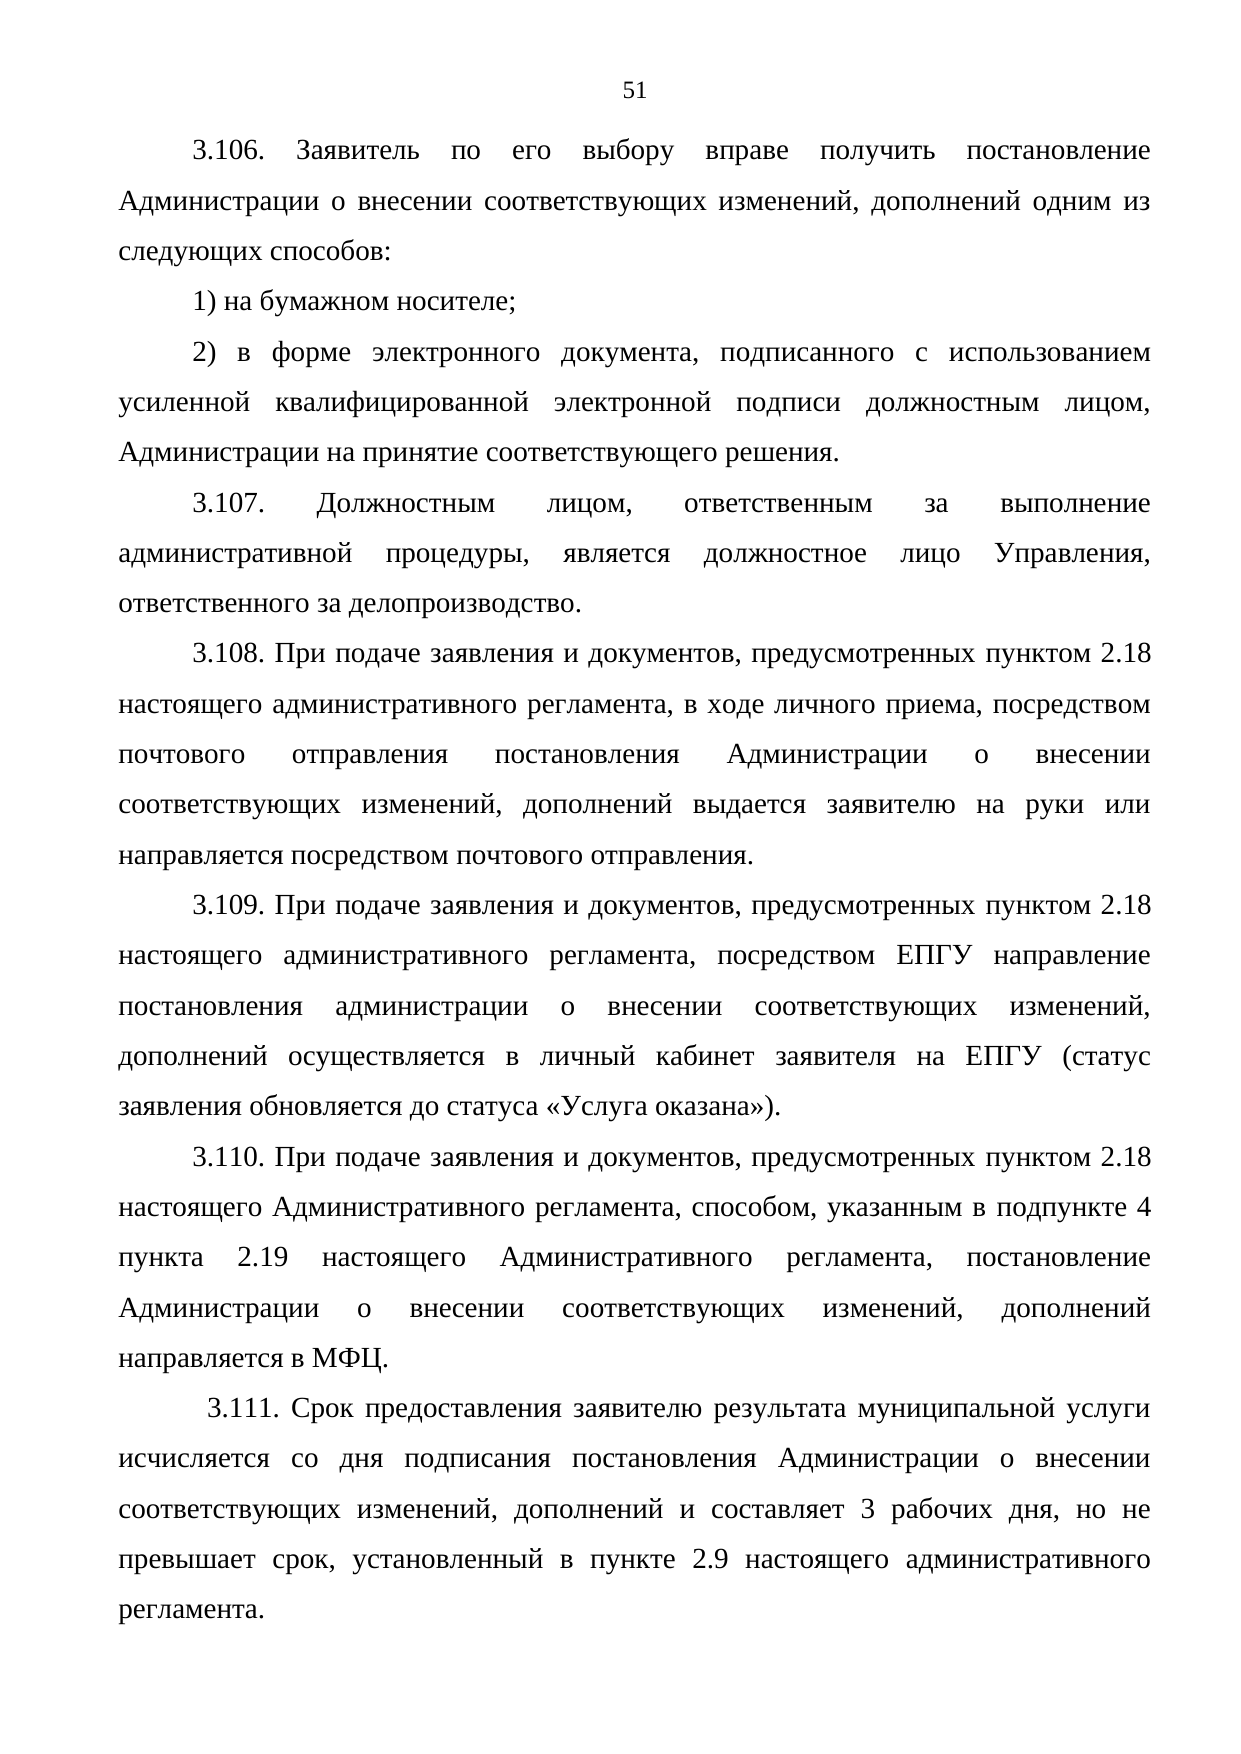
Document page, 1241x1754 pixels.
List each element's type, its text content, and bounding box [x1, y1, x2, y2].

text 3.110. При подаче заявления и документов, предусмотренных пунктом 2.18 настоящего Административного регламента, способом, указанным в подпункте 4 пункта 2.19 настоящего Административного регламента, постановление Администрации о внесении соответствующих изменений, дополнений направляется в МФЦ. [118, 1139, 1152, 1373]
text 3.107. Должностным лицом, ответственным за выполнение административной процедуры, является должностное лицо Управления, ответственного за делопроизводство. [118, 485, 1152, 619]
text 3.111. Срок предоставления заявителю результата муниципальной услуги исчисляется со дня подписания постановления Администрации о внесении соответствующих изменений, дополнений и составляет 3 рабочих дня, но не превышает срок, установленный в пункте 2.9 настоящего административного регламента. [118, 1390, 1152, 1625]
text 3.108. При подаче заявления и документов, предусмотренных пунктом 2.18 настоящего административного регламента, в ходе личного приема, посредством почтового отправления постановления Администрации о внесении соответствующих изменений, дополнений выдается заявителю на руки или направляется посредством почтового отправления. [118, 636, 1152, 870]
text 3.109. При подаче заявления и документов, предусмотренных пунктом 2.18 настоящего административного регламента, посредством ЕПГУ направление постановления администрации о внесении соответствующих изменений, дополнений осуществляется в личный кабинет заявителя на ЕПГУ (статус заявления обновляется до статуса «Услуга оказана»). [118, 887, 1152, 1122]
text 2) в форме электронного документа, подписанного с использованием усиленной квалифицированной электронной подписи должностным лицом, Администрации на принятие соответствующего решения. [118, 334, 1152, 468]
text 3.106. Заявитель по его выбору вправе получить постановление Администрации о внесении соответствующих изменений, дополнений одним из следующих способов: [118, 132, 1152, 267]
text 1) на бумажном носителе; [118, 283, 1152, 317]
